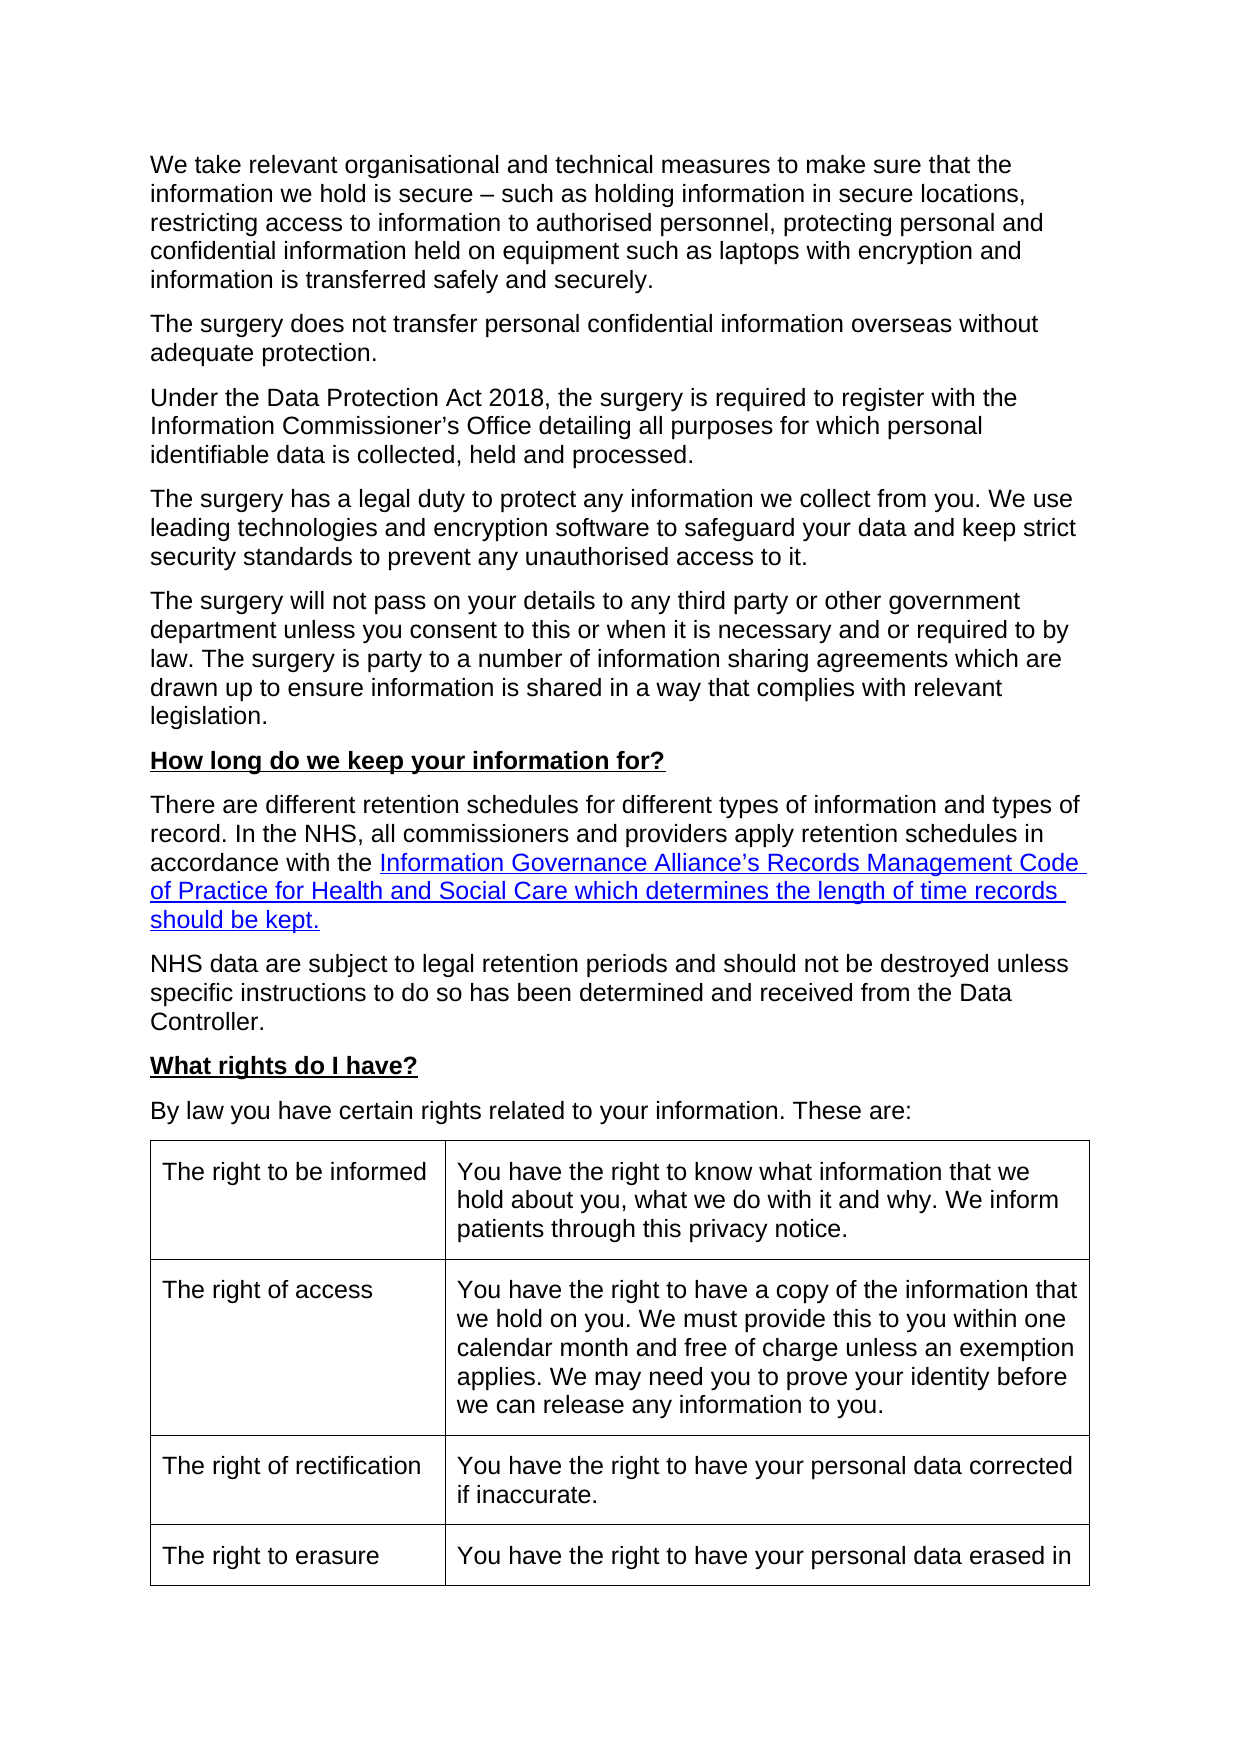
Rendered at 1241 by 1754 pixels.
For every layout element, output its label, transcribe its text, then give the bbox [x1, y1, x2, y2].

text We take relevant organisational and technical measures to make sure that the information we hold is secure – such as holding information in secure locations, restricting access to information to authorised personnel, protecting personal and confidential information held on equipment such as laptops with encryption and information is transferred safely and securely. [150, 150, 1090, 294]
text There are different retention schedules for different types of information and types of record. In the NHS, all commissioners and providers apply retention schedules in accordance with the Information Governance Alliance’s Records Management Code of Practice for Health and Social Care which determines the length of time records should be kept​​. [150, 790, 1090, 934]
text By law you have certain rights related to your information. These are: [150, 1096, 1090, 1124]
text The surgery has a legal duty to protect any information we collect from you. We use leading technologies and encryption software to safeguard your data and keep strict security standards to prevent any unauthorised access to it. [150, 484, 1090, 571]
text What rights do I have? [150, 1051, 1090, 1080]
text How long do we keep your information for? [150, 746, 1090, 774]
table_cell You have the right to have your personal data corrected if inaccurate. [446, 1436, 1089, 1524]
text The surgery does not transfer personal confidential information overseas without adequate protection. [150, 309, 1090, 367]
table_header The right to be informed [151, 1141, 445, 1258]
table_header You have the right to know what information that we hold about you, what we do with it and why. We inform patients through this privacy notice. [446, 1141, 1089, 1258]
table_cell You have the right to have a copy of the information that we hold on you. We must provide this to you within one calendar month and free of charge unless an exemption applies. We may need you to prove your identity before we can release any information to you. [446, 1260, 1089, 1434]
text The surgery will not pass on your details to any third party or other government department unless you consent to this or when it is necessary and or required to by law. The surgery is party to a number of information sharing agreements which are drawn up to ensure information is shared in a way that complies with relevant legislation. [150, 586, 1090, 730]
table_cell The right of rectification [151, 1436, 445, 1524]
text NHS data are subject to legal retention periods and should not be destroyed unless specific instructions to do so has been determined and received from the Data Controller. [150, 949, 1090, 1036]
text Under the Data Protection Act 2018, the surgery is required to register with the Information Commissioner’s Office detailing all purposes for which personal identifiable data is collected, held and processed. [150, 382, 1090, 469]
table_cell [151, 1525, 445, 1585]
table_cell The right of access [151, 1260, 445, 1434]
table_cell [446, 1525, 1089, 1585]
